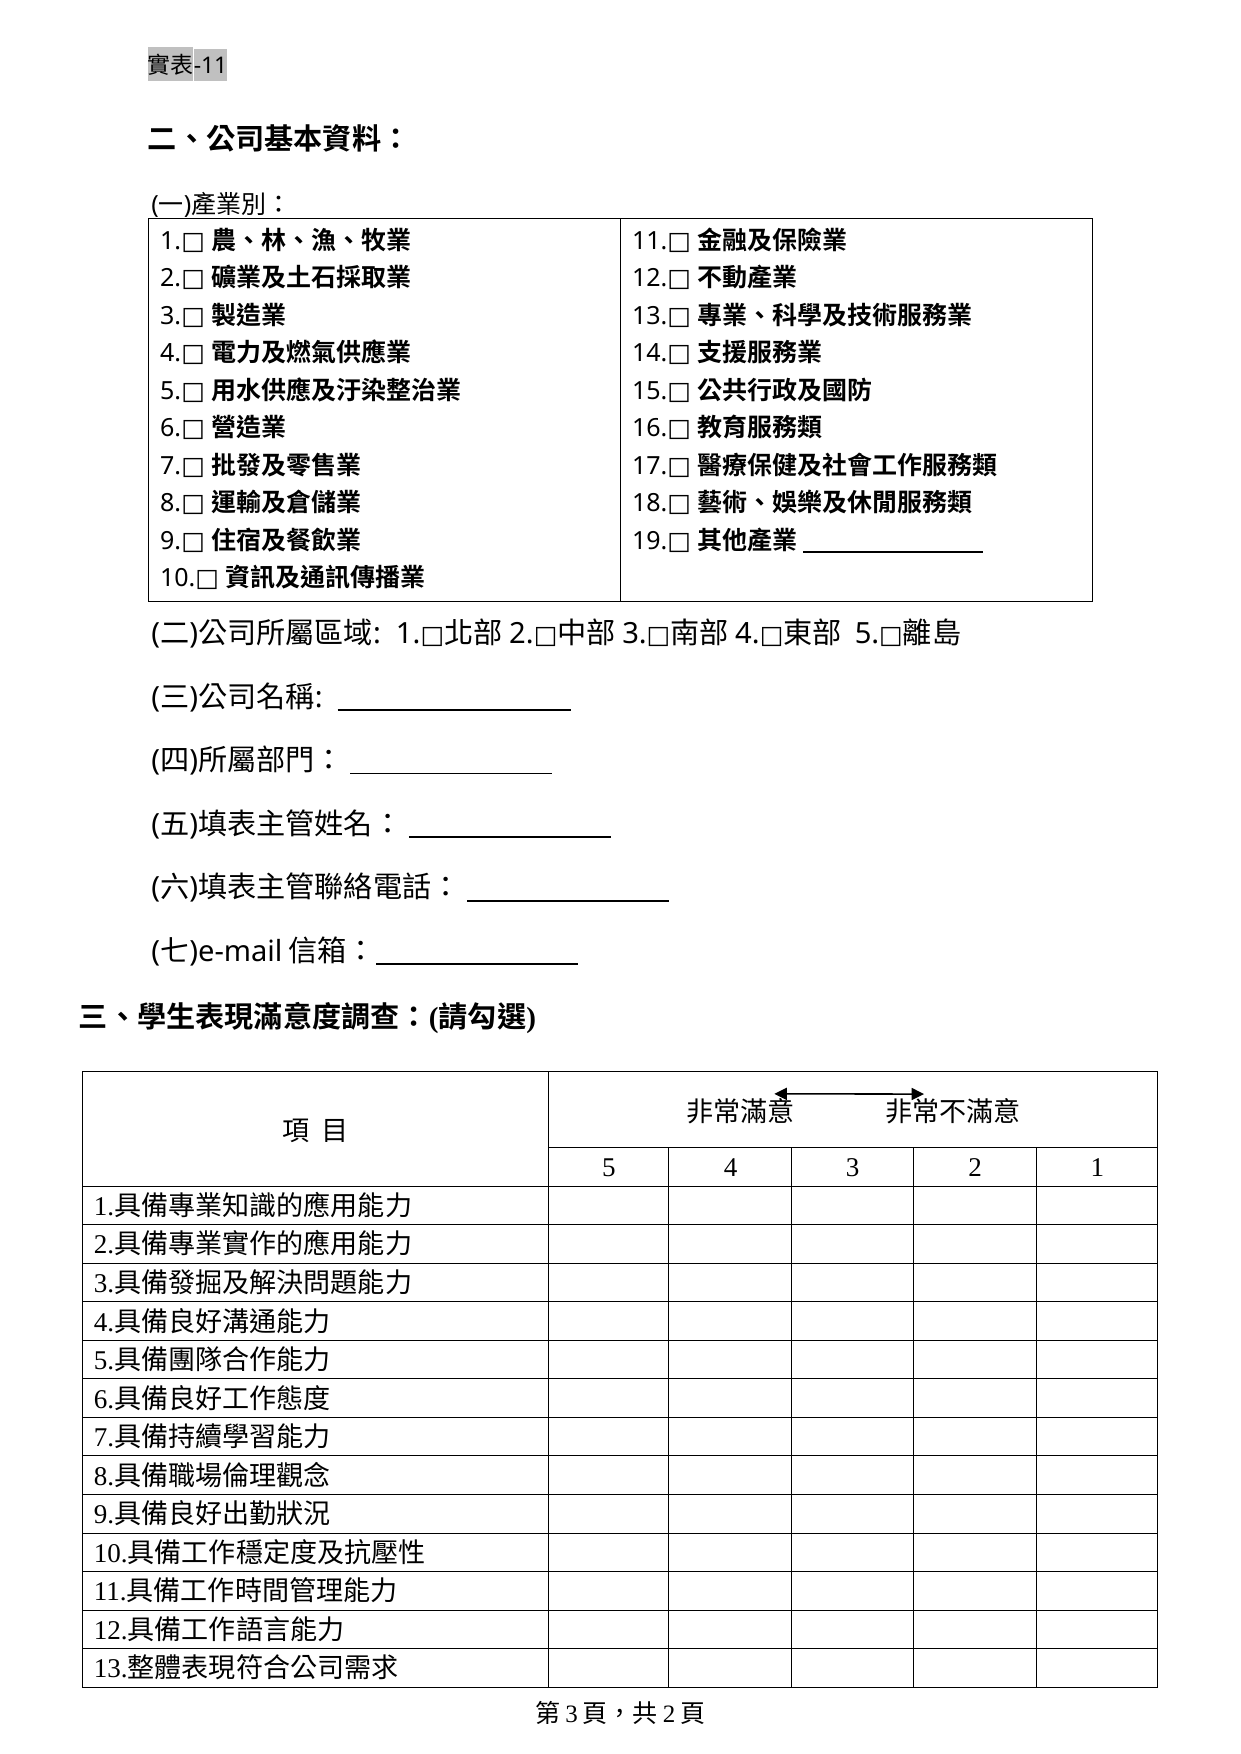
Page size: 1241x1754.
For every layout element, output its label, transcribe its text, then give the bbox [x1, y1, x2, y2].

table_cell [1037, 1379, 1157, 1417]
table_cell [669, 1379, 791, 1417]
table_cell [669, 1534, 791, 1571]
table_cell [549, 1572, 668, 1609]
table_cell [669, 1225, 791, 1263]
table_cell [914, 1572, 1036, 1609]
table_cell [549, 1534, 668, 1571]
table_cell [549, 1495, 668, 1532]
table_cell [914, 1225, 1036, 1263]
table_cell 4 [669, 1148, 791, 1186]
table_cell [669, 1187, 791, 1224]
table_cell [549, 1302, 668, 1340]
table_cell [1037, 1341, 1157, 1378]
table_cell [792, 1225, 913, 1263]
table_cell [549, 1649, 668, 1687]
table_cell [792, 1649, 913, 1687]
table_cell 4.具備良好溝通能力 [83, 1302, 548, 1340]
table_header 三、學生表現滿意度調查：(請勾選) [82, 970, 1158, 1071]
table_cell [792, 1302, 913, 1340]
table_cell 12.具備工作語言能力 [83, 1611, 548, 1648]
table_cell 7.具備持續學習能力 [83, 1418, 548, 1455]
table_cell [792, 1495, 913, 1532]
table_cell [792, 1187, 913, 1224]
table_cell [549, 1264, 668, 1301]
table_cell 9.具備良好出勤狀況 [83, 1495, 548, 1532]
table_cell [914, 1495, 1036, 1532]
table_cell [669, 1302, 791, 1340]
table_cell 11.具備工作時間管理能力 [83, 1572, 548, 1609]
table_cell 2.具備專業實作的應用能力 [83, 1225, 548, 1263]
table_cell [914, 1341, 1036, 1378]
table_cell [1037, 1456, 1157, 1494]
table_cell [669, 1611, 791, 1648]
table_cell [1037, 1225, 1157, 1263]
table_cell 項 目 [83, 1072, 548, 1186]
table_cell [1037, 1302, 1157, 1340]
table_cell [914, 1264, 1036, 1301]
table_cell [549, 1187, 668, 1224]
table_cell [1037, 1418, 1157, 1455]
text (一)產業別： [151, 193, 1092, 218]
text (三)公司名稱: [151, 673, 1092, 716]
table_cell [1037, 1611, 1157, 1648]
table_cell [1037, 1649, 1157, 1687]
table_cell [914, 1379, 1036, 1417]
table_cell [914, 1187, 1036, 1224]
text (四)所屬部門： [151, 737, 1092, 779]
table_cell 5.具備團隊合作能力 [83, 1341, 548, 1378]
table_cell 5 [549, 1148, 668, 1186]
table_cell [669, 1418, 791, 1455]
table_cell [669, 1341, 791, 1378]
table_cell [1037, 1534, 1157, 1571]
table_cell [792, 1611, 913, 1648]
table_cell 3.具備發掘及解決問題能力 [83, 1264, 548, 1301]
table_cell [549, 1456, 668, 1494]
table_cell [549, 1611, 668, 1648]
table_cell [914, 1418, 1036, 1455]
table_cell [1037, 1495, 1157, 1532]
table_cell [792, 1418, 913, 1455]
table_cell [669, 1456, 791, 1494]
text (七)e-mail信箱： [151, 927, 1092, 970]
table_cell [914, 1456, 1036, 1494]
table_cell [792, 1379, 913, 1417]
table_cell [1037, 1572, 1157, 1609]
table_cell 3 [792, 1148, 913, 1186]
text 二、公司基本資料： [148, 99, 1092, 174]
table_cell 6.具備良好工作態度 [83, 1379, 548, 1417]
table_cell [792, 1534, 913, 1571]
table_cell [1037, 1187, 1157, 1224]
table_cell [669, 1264, 791, 1301]
table_cell 10.具備工作穩定度及抗壓性 [83, 1534, 548, 1571]
table_cell 1.具備專業知識的應用能力 [83, 1187, 548, 1224]
table_cell 非常滿意 非常不滿意 [549, 1072, 1157, 1147]
table_cell [914, 1649, 1036, 1687]
table_cell [669, 1572, 791, 1609]
table_cell [792, 1572, 913, 1609]
table_cell [914, 1534, 1036, 1571]
text (五)填表主管姓名： [151, 800, 1092, 843]
text (二)公司所屬區域: 1.□北部 2.□中部 3.□南部 4.□東部 5.□離島 [151, 609, 1107, 652]
table_cell 2 [914, 1148, 1036, 1186]
table_header 1.□ 農、林、漁、牧業 2.□ 礦業及土石採取業 3.□ 製造業 4.□ 電力及燃氣供應業 5.□ 用水供應及汙染整治業 6.□ 營造業 7.□ 批發及零售業 8.□ 運輸及倉儲業 9.□ 住宿及餐飲業 10.□ 資訊及通訊傳播業 [149, 219, 620, 601]
table_cell [792, 1264, 913, 1301]
table_cell [549, 1418, 668, 1455]
text (六)填表主管聯絡電話： [151, 864, 1092, 906]
table_cell [669, 1649, 791, 1687]
table_cell 1 [1037, 1148, 1157, 1186]
table_cell [792, 1456, 913, 1494]
table_cell [549, 1341, 668, 1378]
table_cell [914, 1302, 1036, 1340]
table_cell [792, 1341, 913, 1378]
table_cell [549, 1225, 668, 1263]
table_cell 13.整體表現符合公司需求 [83, 1649, 548, 1687]
table_cell [1037, 1264, 1157, 1301]
table_cell [669, 1495, 791, 1532]
table_cell 8.具備職場倫理觀念 [83, 1456, 548, 1494]
table_cell [914, 1611, 1036, 1648]
table_header 11.□ 金融及保險業 12.□ 不動產業 13.□ 專業、科學及技術服務業 14.□ 支援服務業 15.□ 公共行政及國防 16.□ 教育服務類 17.□ 醫療保健及社會工作服務類 18.□ 藝術、娛樂及休閒服務類 19.□ 其他產業 [621, 219, 1092, 601]
table_cell [549, 1379, 668, 1417]
